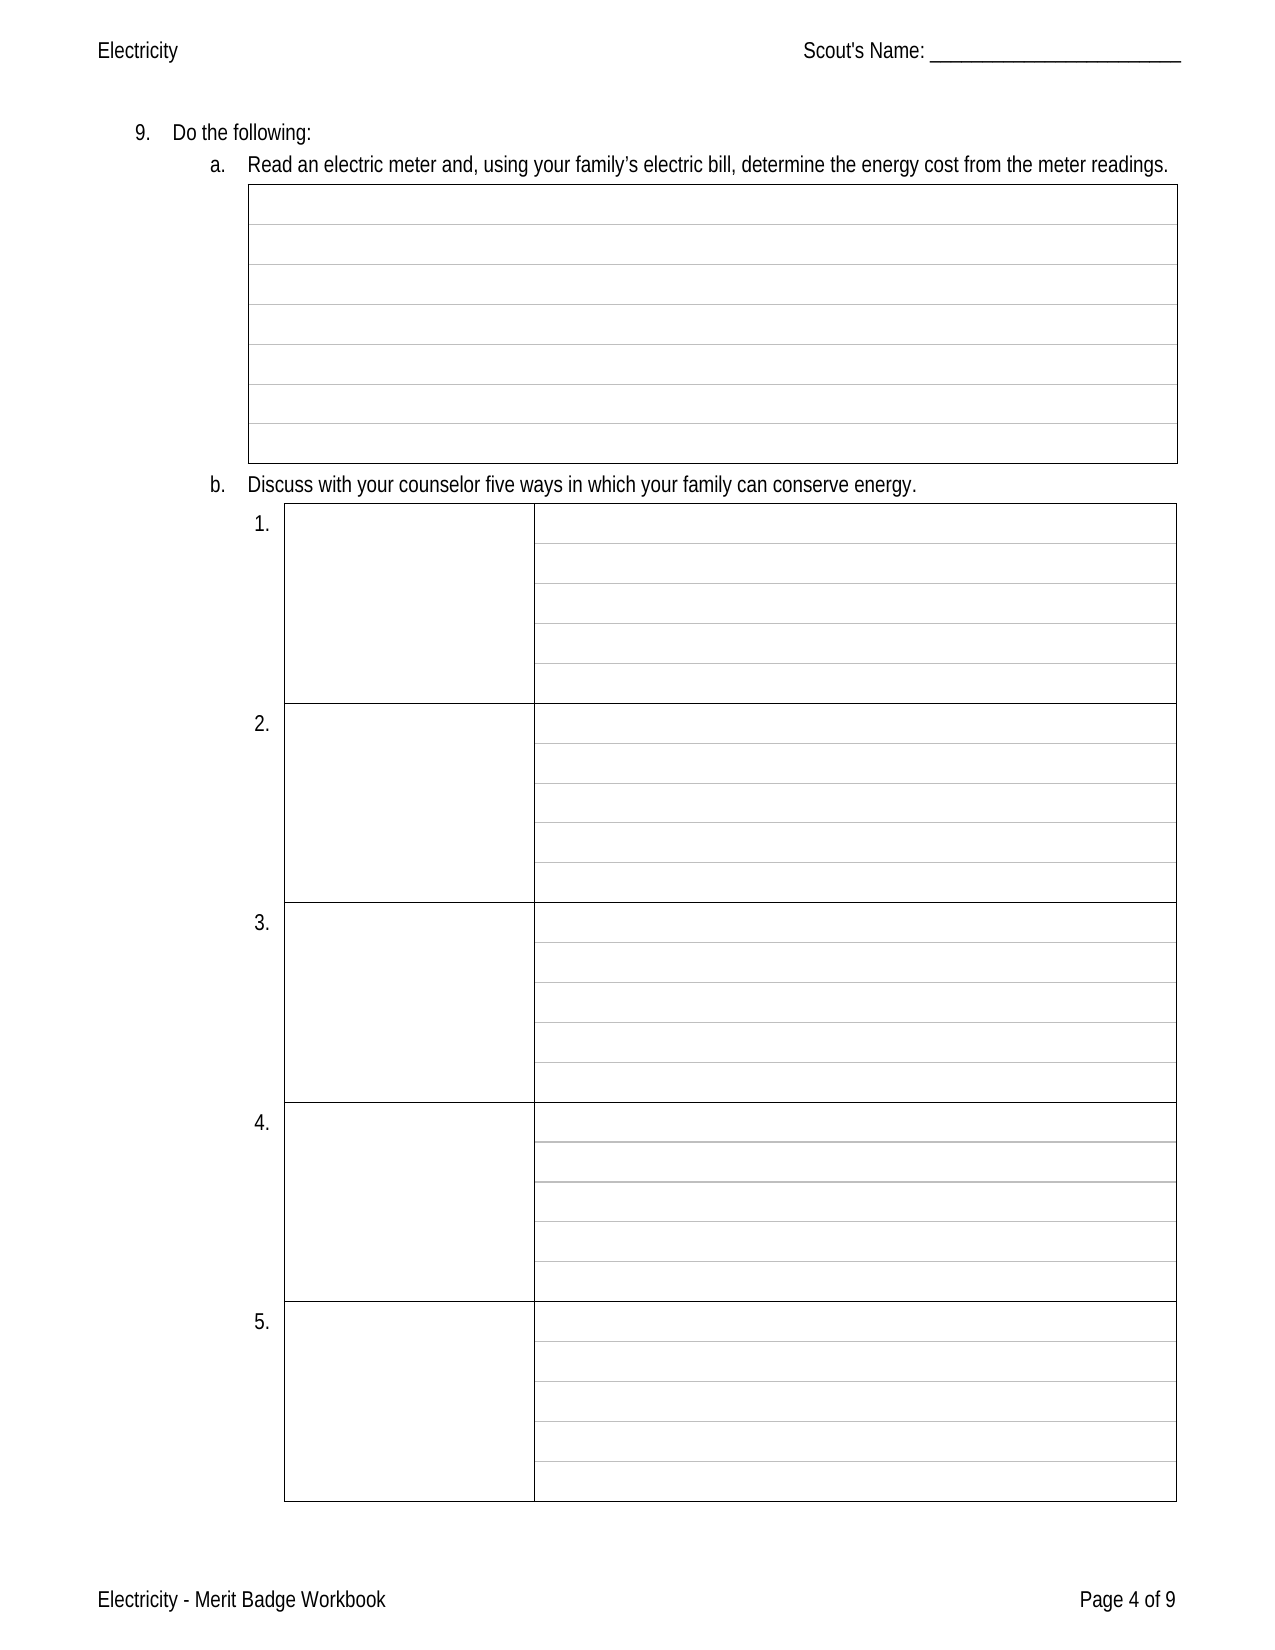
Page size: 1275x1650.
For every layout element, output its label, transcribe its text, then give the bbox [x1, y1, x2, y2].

table_cell [535, 704, 1176, 742]
table_cell [535, 624, 1176, 663]
table_cell [535, 943, 1176, 982]
table_cell [535, 1302, 1176, 1341]
table_cell [535, 544, 1176, 583]
table_cell [535, 1023, 1176, 1062]
table_cell [249, 345, 1177, 383]
table_cell [535, 1462, 1176, 1501]
table_cell [535, 903, 1176, 942]
table_cell [535, 1222, 1176, 1261]
table_cell [535, 744, 1176, 782]
table_cell [535, 1422, 1176, 1461]
table_cell [249, 265, 1177, 304]
text a. Read an electric meter and, using your family’s electric bill, determine the energy cost from the meter readings. [172, 151, 1177, 178]
table_cell [285, 704, 534, 902]
table_cell [535, 1262, 1176, 1301]
table_cell [535, 1063, 1176, 1102]
table_cell [249, 424, 1177, 463]
table_header [249, 185, 1177, 224]
table_cell [285, 1103, 534, 1301]
table_cell 3. [243, 902, 284, 1102]
table_cell [535, 1183, 1176, 1221]
table_cell 5. [243, 1301, 284, 1501]
table_cell [535, 584, 1176, 623]
table_cell [249, 225, 1177, 264]
table_cell [535, 664, 1176, 703]
text 9. Do the following: [97, 119, 1177, 145]
text b. Discuss with your counselor five ways in which your family can conserve energy. [172, 471, 1177, 497]
table_cell [285, 903, 534, 1102]
table_header [535, 504, 1176, 543]
table_cell [285, 1302, 534, 1501]
table_cell [535, 1342, 1176, 1381]
table_header 1. [243, 503, 284, 703]
table_cell [535, 1143, 1176, 1181]
table_cell [535, 1103, 1176, 1141]
table_cell [535, 863, 1176, 902]
table_cell [249, 385, 1177, 423]
table_cell [535, 1382, 1176, 1421]
table_header [285, 504, 534, 703]
table_cell [249, 305, 1177, 343]
table_cell 4. [243, 1102, 284, 1301]
table_cell [535, 784, 1176, 822]
table_cell [535, 983, 1176, 1022]
table_cell [535, 823, 1176, 862]
table_cell 2. [243, 703, 284, 902]
